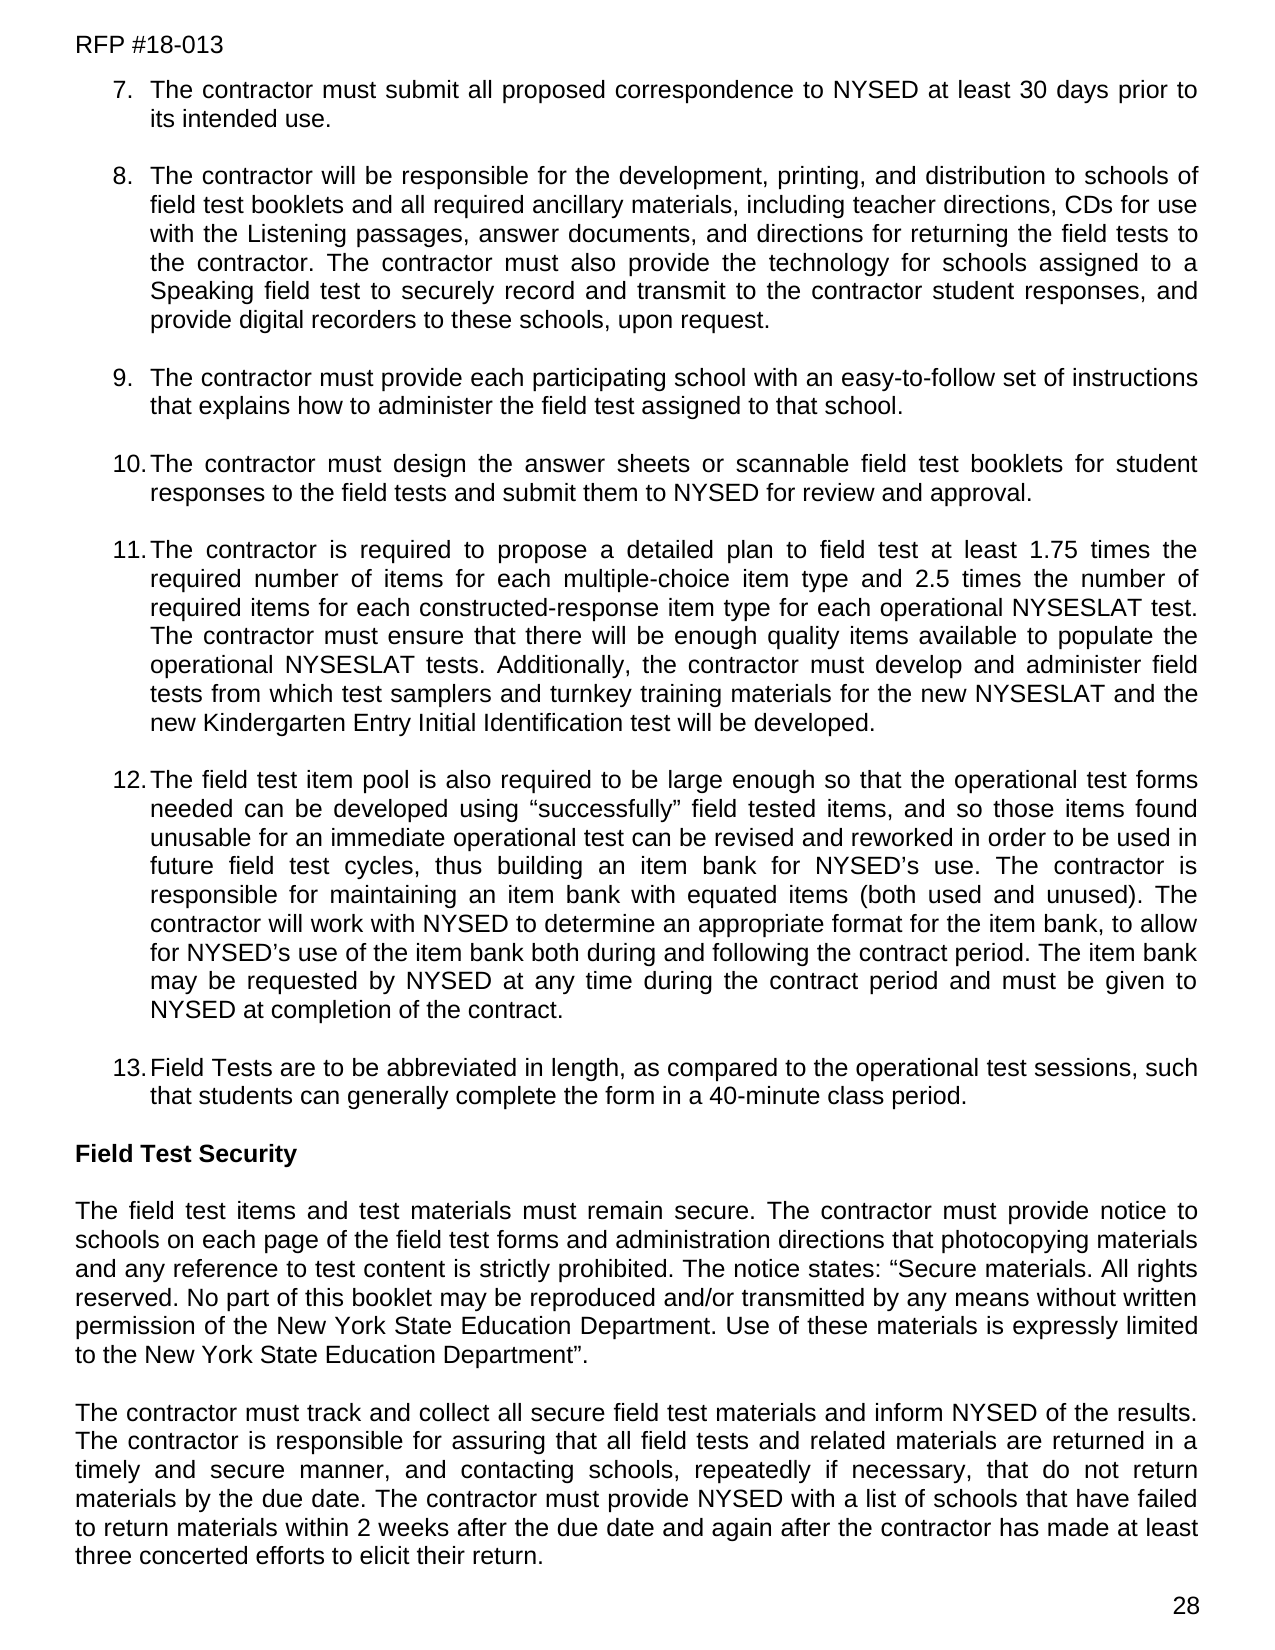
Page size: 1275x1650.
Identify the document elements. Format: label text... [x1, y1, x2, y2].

list The contractor will be responsible for the development, printing, and distribution to schools of field test booklets and all required ancillary materials, including teacher directions, CDs for use with the Listening passages, answer documents, and directions for returning the field tests to the contractor. The contractor must also provide the technology for schools assigned to a Speaking field test to securely record and transmit to the contractor student responses, and provide digital recorders to these schools, upon request. [112, 161, 1200, 334]
subtitle Field Test Security [75, 1139, 1200, 1167]
list The contractor is required to propose a detailed plan to field test at least 1.75 times the required number of items for each multiple-choice item type and 2.5 times the number of required items for each constructed-response item type for each operational NYSESLAT test. The contractor must ensure that there will be enough quality items available to populate the operational NYSESLAT tests. Additionally, the contractor must develop and administer field tests from which test samplers and turnkey training materials for the new NYSESLAT and the new Kindergarten Entry Initial Identification test will be developed. [112, 535, 1200, 736]
list The contractor must provide each participating school with an easy-to-follow set of instructions that explains how to administer the field test assigned to that school. [112, 362, 1200, 420]
list Field Tests are to be abbreviated in length, as compared to the operational test sessions, such that students can generally complete the form in a 40-minute class period. [112, 1052, 1200, 1110]
text The field test items and test materials must remain secure. The contractor must provide notice to schools on each page of the field test forms and administration directions that photocopying materials and any reference to test content is strictly prohibited. The notice states: “Secure materials. All rights reserved. No part of this booklet may be reproduced and/or transmitted by any means without written permission of the New York State Education Department. Use of these materials is expressly limited to the New York State Education Department”. [75, 1196, 1200, 1369]
list The field test item pool is also required to be large enough so that the operational test forms needed can be developed using “successfully” field tested items, and so those items found unusable for an immediate operational test can be revised and reworked in order to be used in future field test cycles, thus building an item bank for NYSED’s use. The contractor is responsible for maintaining an item bank with equated items (both used and unused). The contractor will work with NYSED to determine an appropriate format for the item bank, to allow for NYSED’s use of the item bank both during and following the contract period. The item bank may be requested by NYSED at any time during the contract period and must be given to NYSED at completion of the contract. [112, 765, 1200, 1024]
list The contractor must design the answer sheets or scannable field test booklets for student responses to the field tests and submit them to NYSED for review and approval. [112, 449, 1200, 506]
list The contractor must submit all proposed correspondence to NYSED at least 30 days prior to its intended use. [112, 75, 1200, 132]
text The contractor must track and collect all secure field test materials and inform NYSED of the results. The contractor is responsible for assuring that all field tests and related materials are returned in a timely and secure manner, and contacting schools, repeatedly if necessary, that do not return materials by the due date. The contractor must provide NYSED with a list of schools that have failed to return materials within 2 weeks after the due date and again after the contractor has made at least three concerted efforts to elicit their return. [75, 1397, 1200, 1570]
